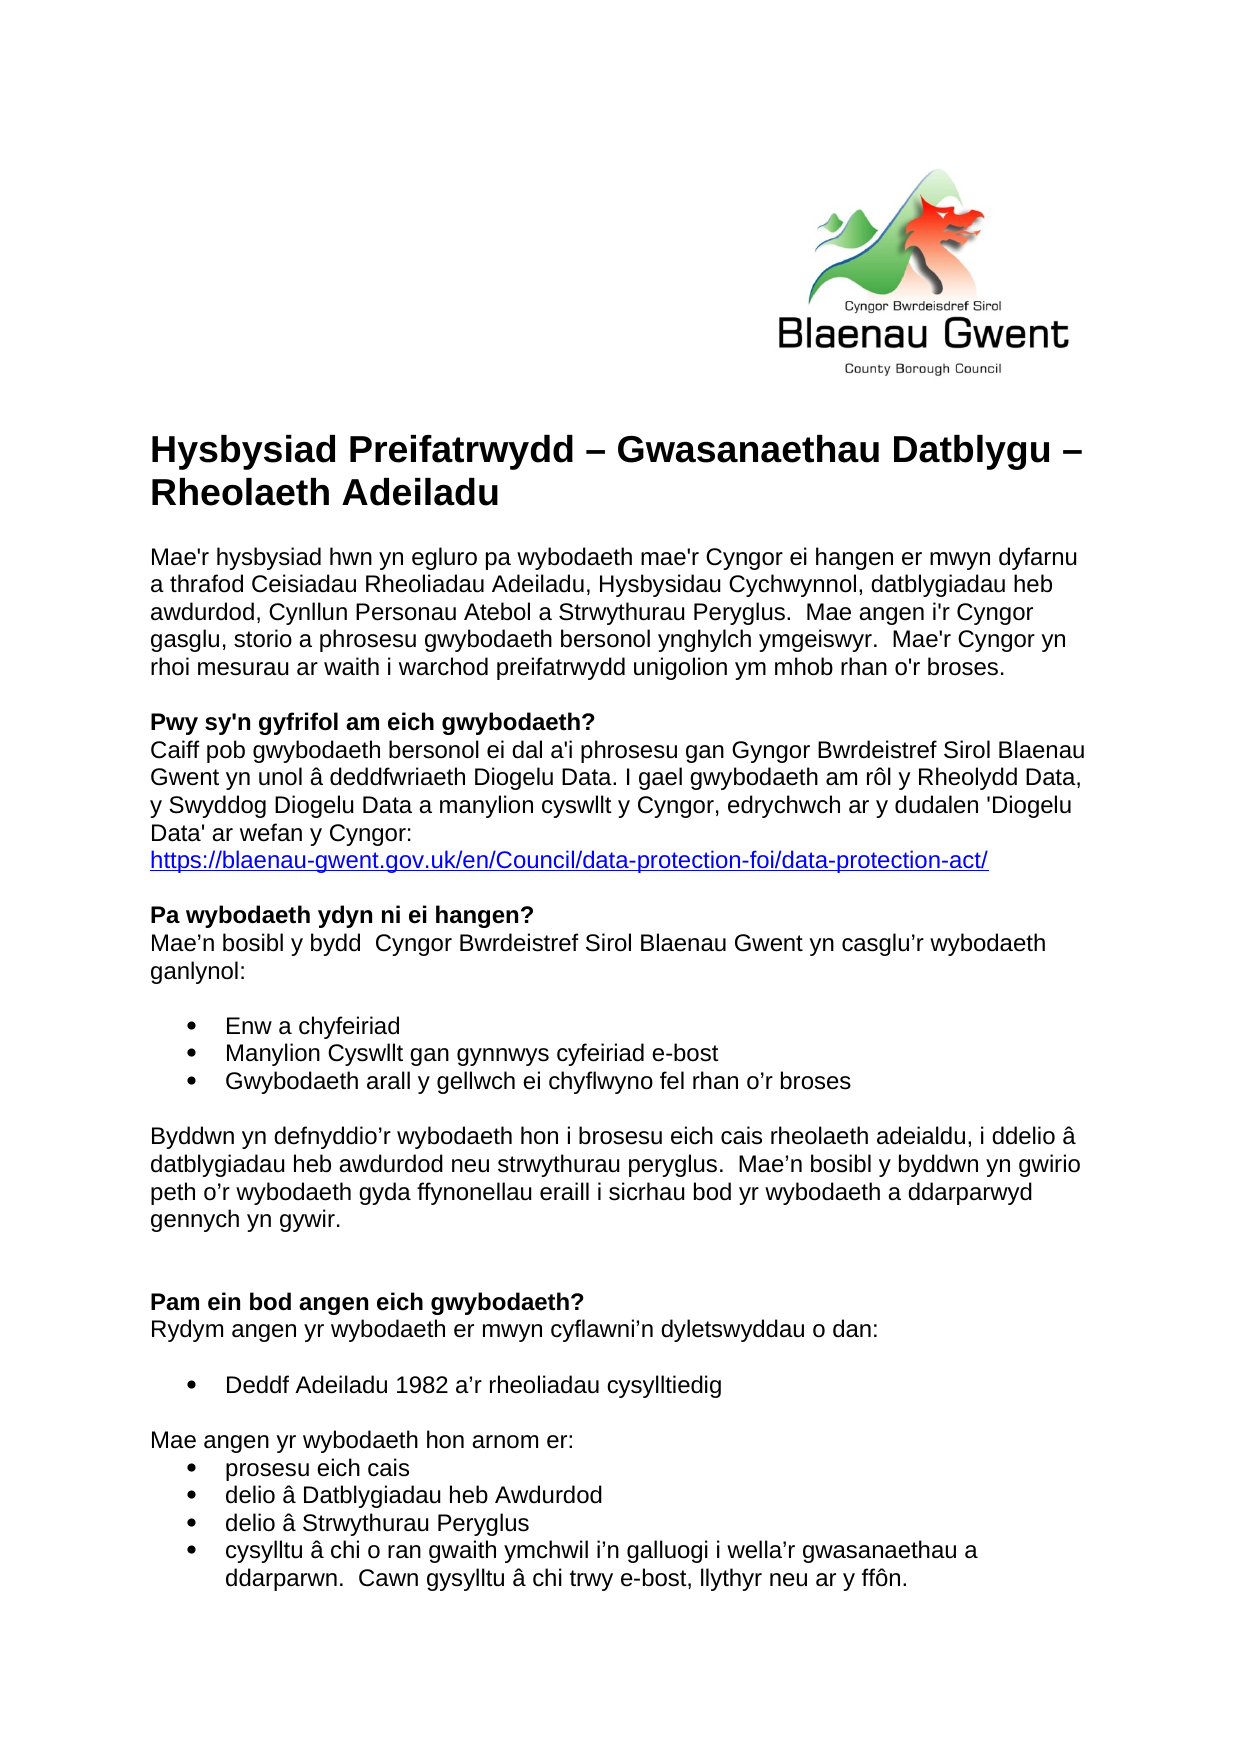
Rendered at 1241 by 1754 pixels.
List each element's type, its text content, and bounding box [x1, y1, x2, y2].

text Mae angen yr wybodaeth hon arnom er: [150, 1426, 1090, 1453]
list delio â Datblygiadau heb Awdurdod [187, 1481, 1090, 1509]
text Pwy sy'n gyfrifol am eich gwybodaeth? [150, 708, 1090, 736]
list Manylion Cyswllt gan gynnwys cyfeiriad e-bost [187, 1039, 1090, 1067]
text Pam ein bod angen eich gwybodaeth? [150, 1288, 1090, 1315]
list Gwybodaeth arall y gellwch ei chyflwyno fel rhan o’r broses [187, 1067, 1090, 1094]
text Hysbysiad Preifatrwydd – Gwasanaethau Datblygu – Rheolaeth Adeiladu [150, 427, 1090, 514]
list prosesu eich cais [187, 1453, 1090, 1481]
text Mae’n bosibl y bydd Cyngor Bwrdeistref Sirol Blaenau Gwent yn casglu’r wybodaeth ganlynol: [150, 929, 1090, 984]
text https://blaenau-gwent.gov.uk/en/Council/data-protection-foi/data-protection-act/ [150, 846, 1090, 874]
text Byddwn yn defnyddio’r wybodaeth hon i brosesu eich cais rheolaeth adeialdu, i ddelio â datblygiadau heb awdurdod neu strwythurau peryglus. Mae’n bosibl y byddwn yn gwirio peth o’r wybodaeth gyda ffynonellau eraill i sicrhau bod yr wybodaeth a ddarparwyd gennych yn gywir. [150, 1122, 1090, 1233]
list Deddf Adeiladu 1982 a’r rheoliadau cysylltiedig [187, 1371, 1090, 1398]
list Enw a chyfeiriad [187, 1012, 1090, 1039]
text Rydym angen yr wybodaeth er mwyn cyflawni’n dyletswyddau o dan: [150, 1315, 1090, 1343]
text Pa wybodaeth ydyn ni ei hangen? [150, 901, 1090, 929]
list cysylltu â chi o ran gwaith ymchwil i’n galluogi i wella’r gwasanaethau a ddarparwn. Cawn gysylltu â chi trwy e-bost, llythyr neu ar y ffôn. [187, 1536, 1090, 1591]
picture [752, 150, 1091, 399]
text Mae'r hysbysiad hwn yn egluro pa wybodaeth mae'r Cyngor ei hangen er mwyn dyfarnu a thrafod Ceisiadau Rheoliadau Adeiladu, Hysbysidau Cychwynnol, datblygiadau heb awdurdod, Cynllun Personau Atebol a Strwythurau Peryglus. Mae angen i'r Cyngor gasglu, storio a phrosesu gwybodaeth bersonol ynghylch ymgeiswyr. Mae'r Cyngor yn rhoi mesurau ar waith i warchod preifatrwydd unigolion ym mhob rhan o'r broses. [150, 542, 1090, 681]
list delio â Strwythurau Peryglus [187, 1509, 1090, 1536]
text Caiff pob gwybodaeth bersonol ei dal a'i phrosesu gan Gyngor Bwrdeistref Sirol Blaenau Gwent yn unol â deddfwriaeth Diogelu Data. I gael gwybodaeth am rôl y Rheolydd Data, y Swyddog Diogelu Data a manylion cyswllt y Cyngor, edrychwch ar y dudalen 'Diogelu Data' ar wefan y Cyngor: [150, 736, 1090, 846]
